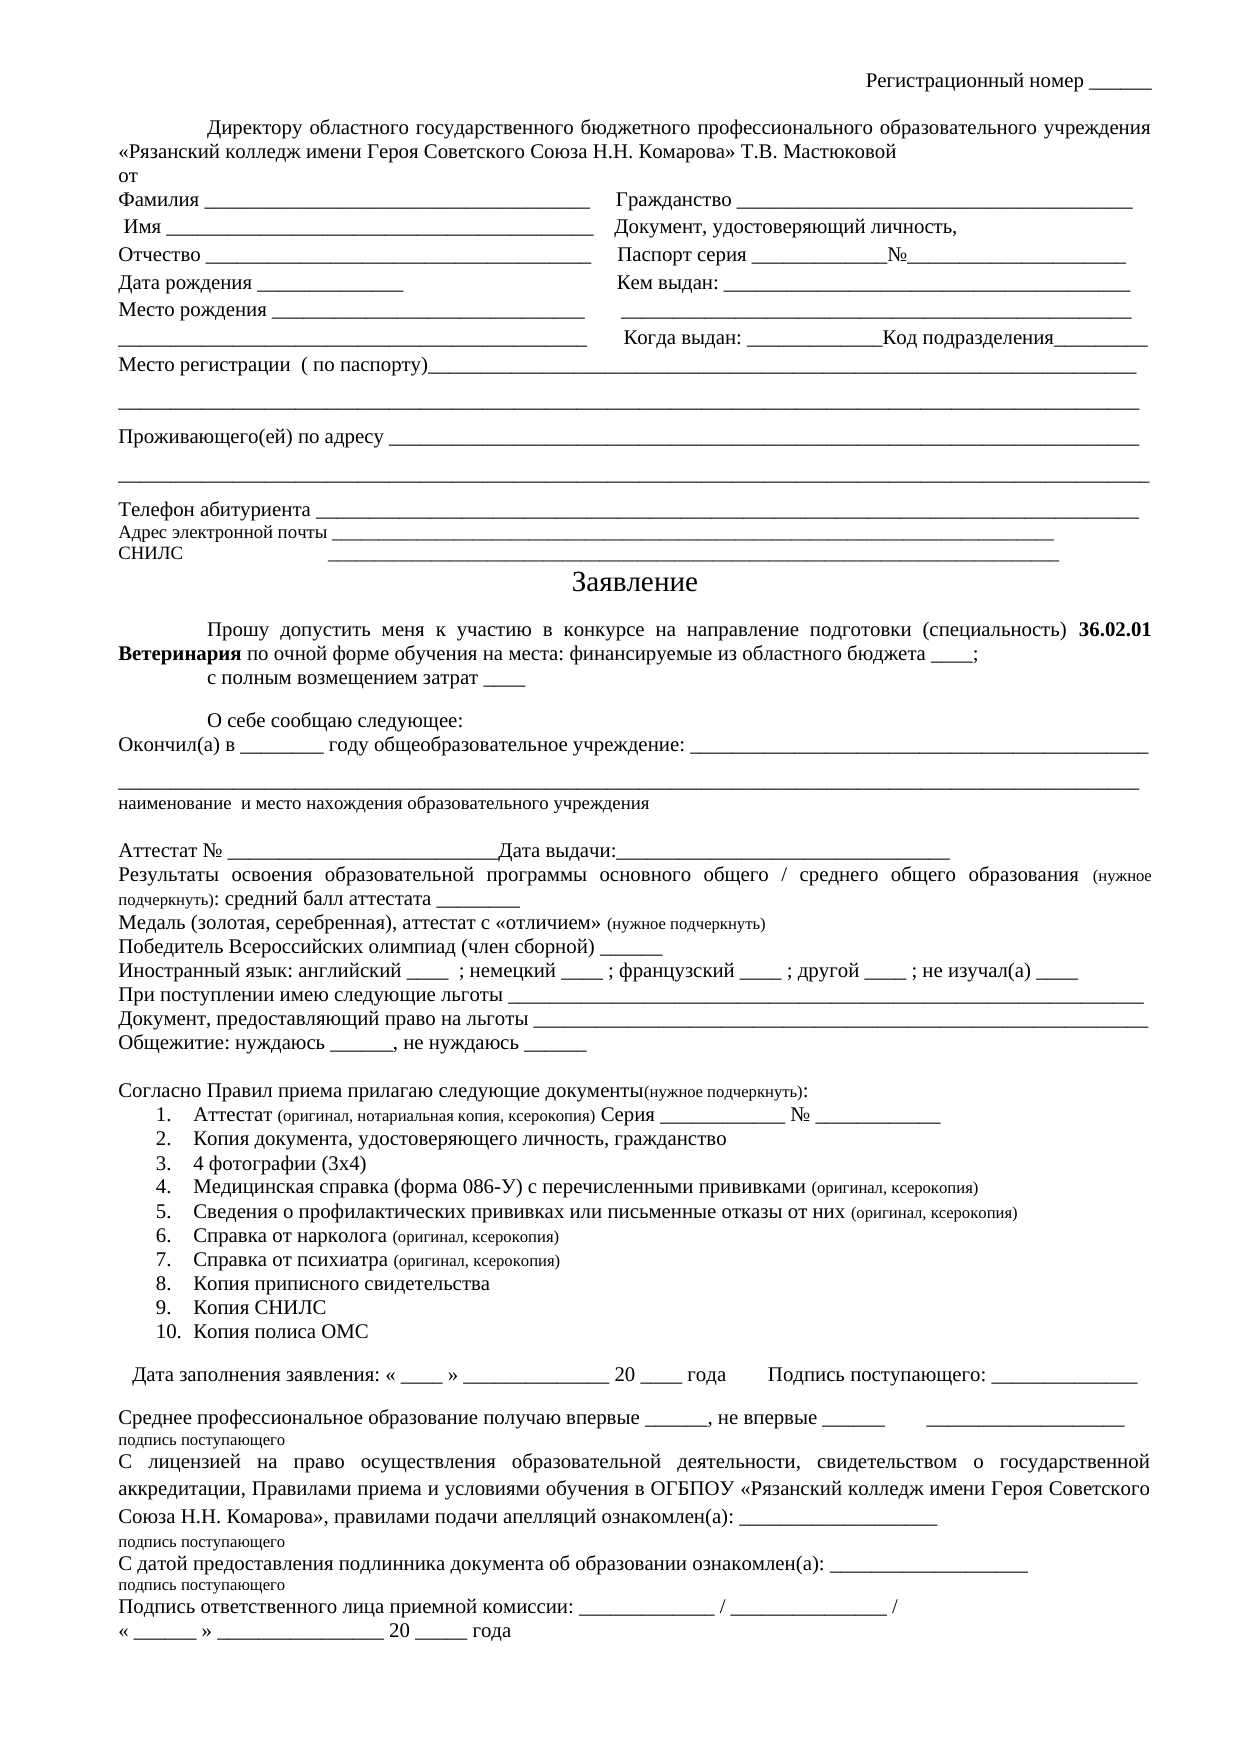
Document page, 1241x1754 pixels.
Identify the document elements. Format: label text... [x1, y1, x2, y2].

list Справка от психиатра (оригинал, ксерокопия) [156, 1247, 1152, 1271]
list Копия приписного свидетельства [156, 1271, 1152, 1295]
text _____________________________________________ Когда выдан: _____________Код подразделения_________ [118, 325, 1152, 349]
text Окончил(а) в ________ году общеобразовательное учреждение: ____________________________________________ [118, 732, 1152, 756]
text Дата рождения ______________ Кем выдан: _______________________________________ [118, 269, 1152, 294]
text Проживающего(ей) по адресу ________________________________________________________________________ ___________________________________________________________________________________________________ [118, 424, 1152, 484]
text Общежитие: нуждаюсь ______, не нуждаюсь ______ [118, 1030, 1152, 1054]
list Справка от нарколога (оригинал, ксерокопия) [156, 1223, 1152, 1247]
text подпись поступающего [118, 1531, 1152, 1551]
text наименование и место нахождения образовательного учреждения [118, 792, 1152, 813]
text СНИЛС ______________________________________________________________________________ [118, 542, 1152, 564]
text подпись поступающего [118, 1429, 1152, 1448]
text Отчество _____________________________________ Паспорт серия _____________№_____________________ [118, 242, 1152, 266]
text Иностранный язык: английский ____ ; немецкий ____ ; французский ____ ; другой ____ ; не изучал(а) ____ [118, 958, 1152, 982]
text от [118, 163, 1152, 187]
text О себе сообщаю следующее: [118, 708, 1152, 732]
list 4 фотографии (3х4) [156, 1150, 1152, 1174]
text Результаты освоения образовательной программы основного общего / среднего общего образования (нужное подчеркнуть): средний балл аттестата ________ [118, 862, 1152, 910]
text Документ, предоставляющий право на льготы ___________________________________________________________ [118, 1006, 1152, 1030]
text __________________________________________________________________________________________________ [118, 768, 1152, 792]
list Копия полиса ОМС [156, 1319, 1152, 1343]
text Директору областного государственного бюджетного профессионального образовательного учреждения «Рязанский колледж имени Героя Советского Союза Н.Н. Комарова» Т.В. Мастюковой [118, 114, 1152, 163]
text __________________________________________________________________________________________________ [118, 388, 1152, 412]
text При поступлении имею следующие льготы _____________________________________________________________ [118, 982, 1152, 1006]
list Сведения о профилактических прививках или письменные отказы от них (оригинал, ксерокопия) [156, 1198, 1152, 1223]
text Согласно Правил приема прилагаю следующие документы(нужное подчеркнуть): [118, 1078, 1152, 1102]
text С лицензией на право осуществления образовательной деятельности, свидетельством о государственной аккредитации, Правилами приема и условиями обучения в ОГБПОУ «Рязанский колледж имени Героя Советского Союза Н.Н. Комарова», правилами подачи апелляций ознакомлен(а): ___________________ [118, 1448, 1152, 1528]
text Медаль (золотая, серебренная), аттестат с «отличием» (нужное подчеркнуть) [118, 910, 1152, 934]
text Имя _________________________________________ Документ, удостоверяющий личность, [118, 214, 1152, 238]
text с полным возмещением затрат ____ [118, 664, 1152, 689]
text Прошу допустить меня к участию в конкурсе на направление подготовки (специальность) 36.02.01 Ветеринария по очной форме обучения на места: финансируемые из областного бюджета ____; [118, 616, 1152, 664]
text Дата заполнения заявления: « ____ » ______________ 20 ____ года Подпись поступающего: ______________ [118, 1362, 1152, 1386]
text подпись поступающего [118, 1574, 1152, 1594]
list Аттестат (оригинал, нотариальная копия, ксерокопия) Серия ____________ № ____________ [156, 1102, 1152, 1126]
text Аттестат № __________________________Дата выдачи:________________________________ [118, 838, 1152, 862]
text Фамилия _____________________________________ Гражданство ______________________________________ [118, 187, 1152, 211]
text Среднее профессиональное образование получаю впервые ______, не впервые ______ ___________________ [118, 1405, 1152, 1429]
text Регистрационный номер ______ [118, 68, 1152, 92]
text Место рождения ______________________________ _________________________________________________ [118, 297, 1152, 321]
text С датой предоставления подлинника документа об образовании ознакомлен(а): ___________________ [118, 1551, 1152, 1574]
text Подпись ответственного лица приемной комиссии: _____________ / _______________ / [118, 1594, 1152, 1618]
text « ______ » ________________ 20 _____ года [118, 1618, 1152, 1642]
text Адрес электронной почты _____________________________________________________________________________ [118, 521, 1152, 542]
list Медицинская справка (форма 086-У) с перечисленными прививками (оригинал, ксерокопия) [156, 1174, 1152, 1198]
text Телефон абитуриента _______________________________________________________________________________ [118, 497, 1152, 521]
list Копия СНИЛС [156, 1295, 1152, 1319]
text Победитель Всероссийских олимпиад (член сборной) ______ [118, 934, 1152, 958]
text Заявление [118, 564, 1152, 597]
list Копия документа, удостоверяющего личность, гражданство [156, 1126, 1152, 1150]
text Место регистрации ( по паспорту)____________________________________________________________________ [118, 352, 1152, 376]
